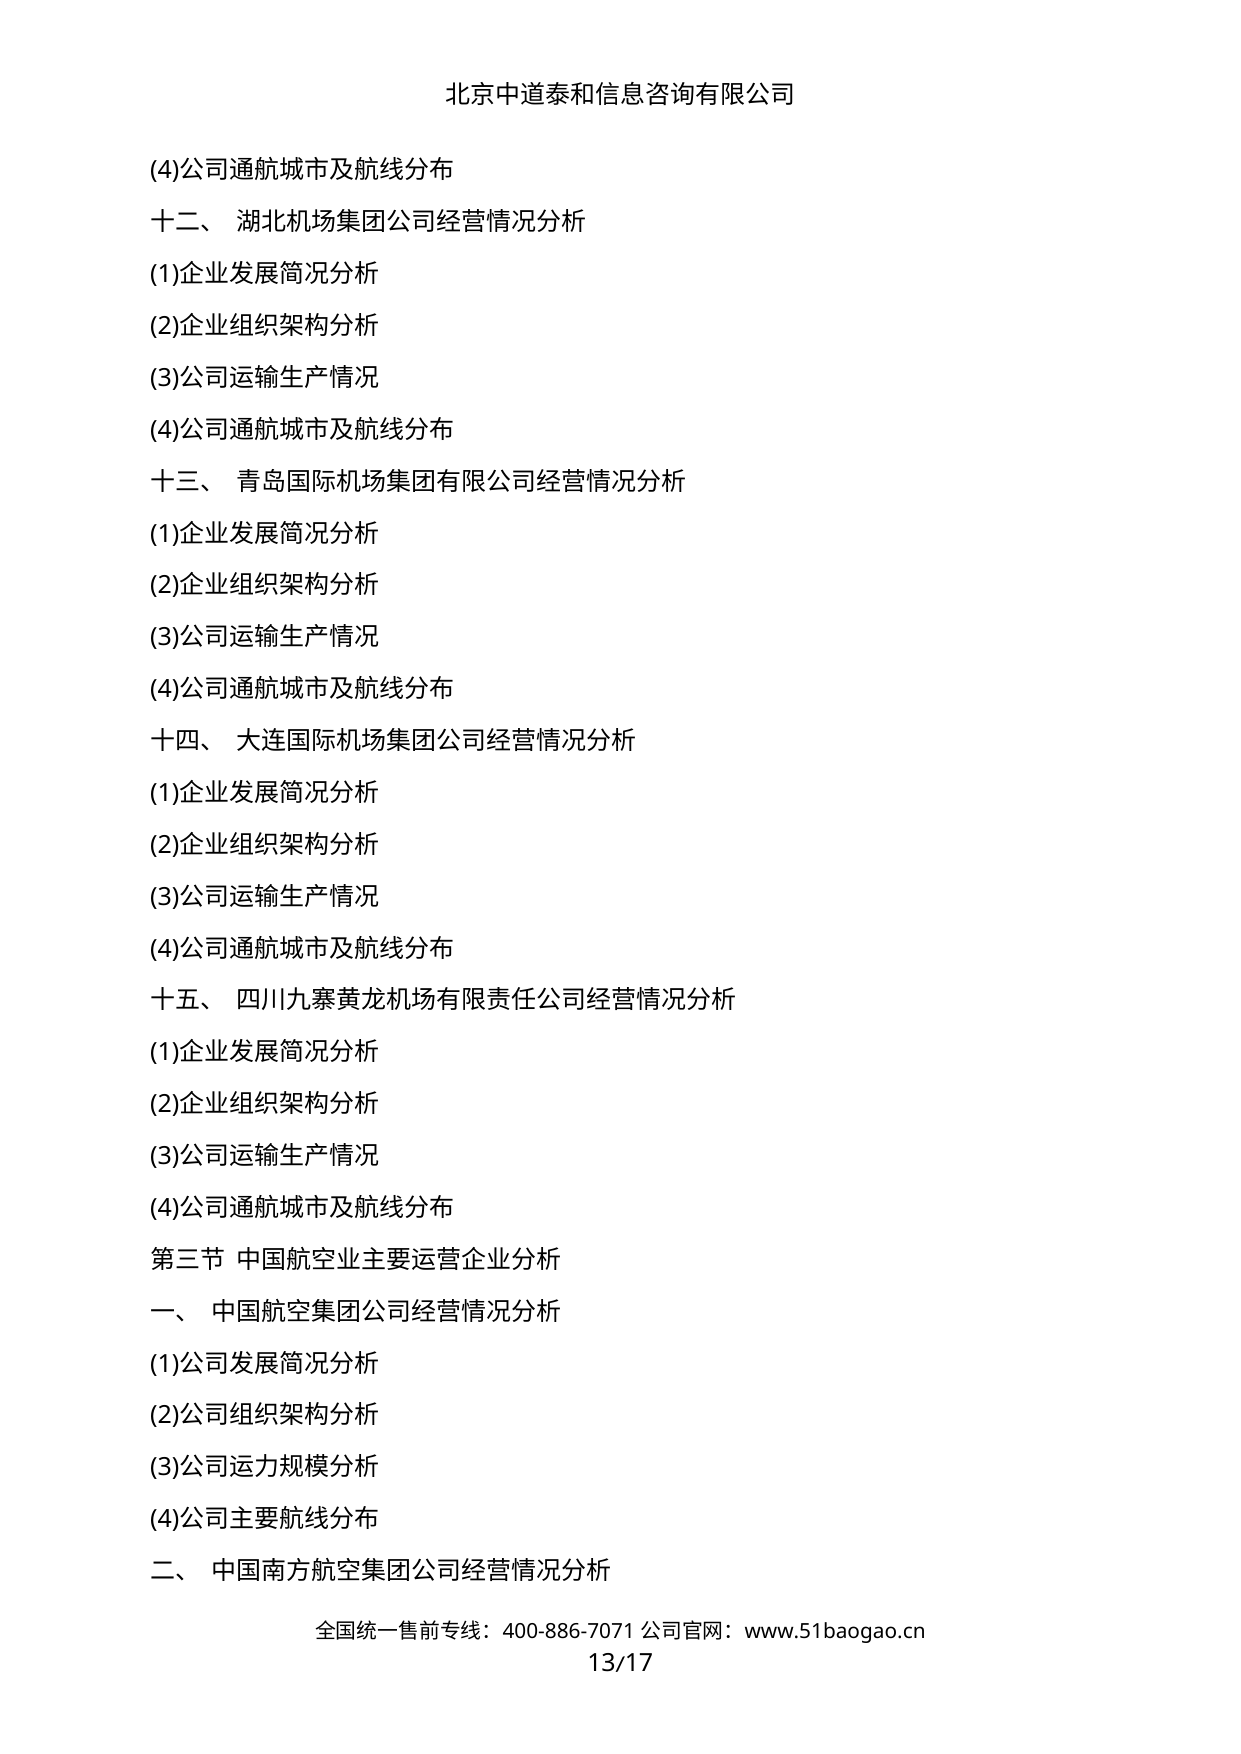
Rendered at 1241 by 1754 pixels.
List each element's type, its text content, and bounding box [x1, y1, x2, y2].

text (2)企业组织架构分析 [150, 824, 1090, 861]
text (1)公司发展简况分析 [150, 1343, 1090, 1379]
text (3)公司运输生产情况 [150, 876, 1090, 912]
text 二、 中国南方航空集团公司经营情况分析 [150, 1551, 1090, 1587]
text 一、 中国航空集团公司经营情况分析 [150, 1291, 1090, 1327]
text 十五、 四川九寨黄龙机场有限责任公司经营情况分析 [150, 980, 1090, 1016]
text (3)公司运输生产情况 [150, 1136, 1090, 1172]
text (3)公司运输生产情况 [150, 357, 1090, 394]
text 十二、 湖北机场集团公司经营情况分析 [150, 202, 1090, 238]
text (1)企业发展简况分析 [150, 772, 1090, 809]
text (2)企业组织架构分析 [150, 1084, 1090, 1120]
text (4)公司通航城市及航线分布 [150, 409, 1090, 446]
text (2)公司组织架构分析 [150, 1395, 1090, 1431]
text (4)公司通航城市及航线分布 [150, 928, 1090, 964]
text (4)公司通航城市及航线分布 [150, 1187, 1090, 1224]
text (4)公司通航城市及航线分布 [150, 150, 1090, 186]
text (3)公司运输生产情况 [150, 617, 1090, 653]
text (3)公司运力规模分析 [150, 1447, 1090, 1483]
text 十三、 青岛国际机场集团有限公司经营情况分析 [150, 461, 1090, 497]
text (4)公司主要航线分布 [150, 1499, 1090, 1535]
text (1)企业发展简况分析 [150, 1032, 1090, 1068]
text (2)企业组织架构分析 [150, 565, 1090, 601]
text (2)企业组织架构分析 [150, 306, 1090, 342]
text (1)企业发展简况分析 [150, 254, 1090, 290]
text (4)公司通航城市及航线分布 [150, 669, 1090, 705]
text 十四、 大连国际机场集团公司经营情况分析 [150, 721, 1090, 757]
text (1)企业发展简况分析 [150, 513, 1090, 549]
text 第三节 中国航空业主要运营企业分析 [150, 1239, 1090, 1276]
